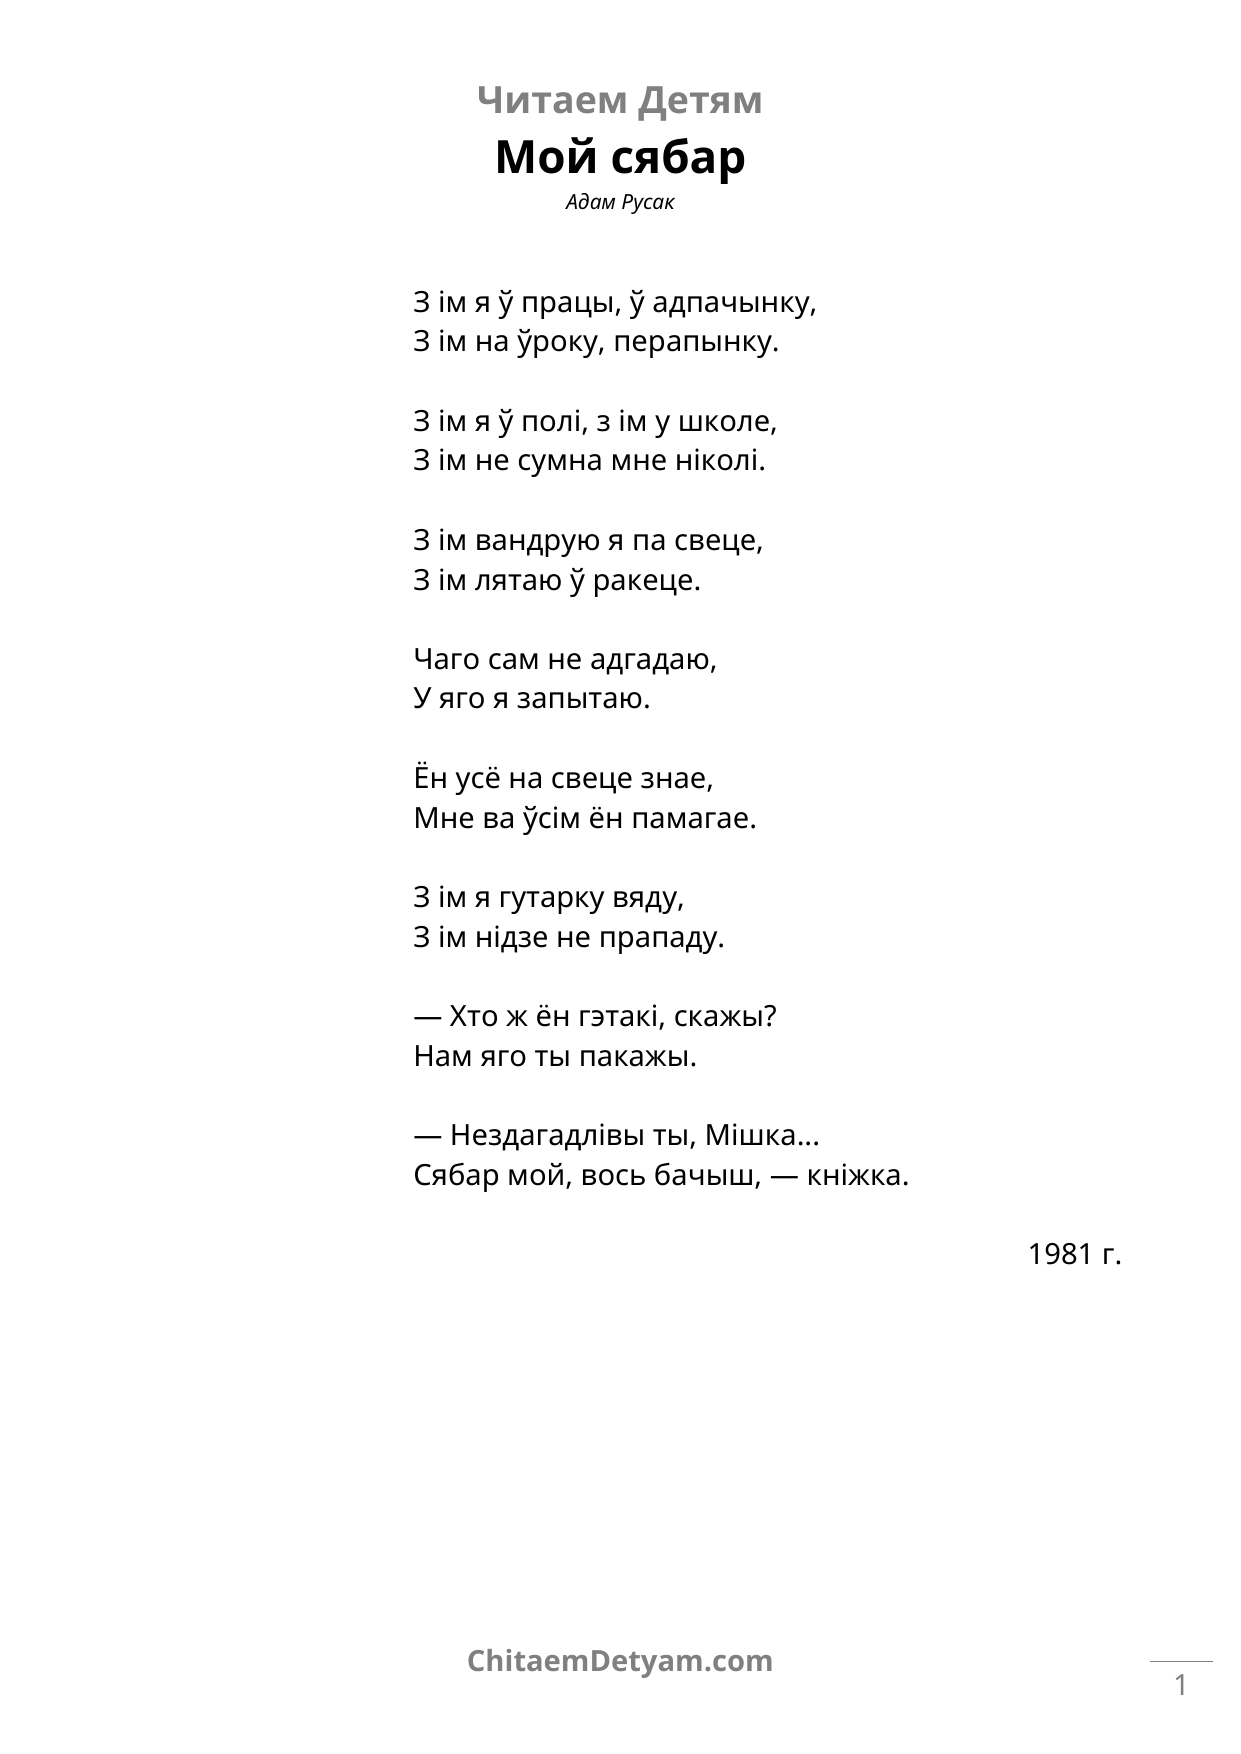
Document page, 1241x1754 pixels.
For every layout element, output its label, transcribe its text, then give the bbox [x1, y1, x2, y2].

text У яго я запытаю. [413, 678, 1122, 717]
text Чаго сам не адгадаю, [413, 638, 1122, 678]
text — Нездагадлівы ты, Мішка... [413, 1114, 1122, 1154]
text — Хто ж ён гэтакі, скажы? [413, 995, 1122, 1035]
text З ім я ў полі, з ім у школе, [413, 400, 1122, 440]
text Нам яго ты пакажы. [413, 1035, 1122, 1075]
text Сябар мой, вось бачыш, — кніжка. [413, 1154, 1122, 1194]
text З ім лятаю ў ракеце. [413, 559, 1122, 598]
text З ім я гутарку вяду, [413, 876, 1122, 916]
text Мне ва ўсім ён памагае. [413, 797, 1122, 837]
text 1981 г. [413, 1233, 1122, 1273]
text З ім на ўроку, перапынку. [413, 321, 1122, 360]
text З ім вандрую я па свеце, [413, 519, 1122, 559]
text З ім нідзе не прападу. [413, 916, 1122, 956]
text З ім я ў працы, ў адпачынку, [413, 281, 1122, 321]
text Ён усё на свеце знае, [413, 757, 1122, 797]
text Мой сябар Адам Русак [118, 125, 1122, 216]
text З ім не сумна мне ніколі. [413, 440, 1122, 479]
